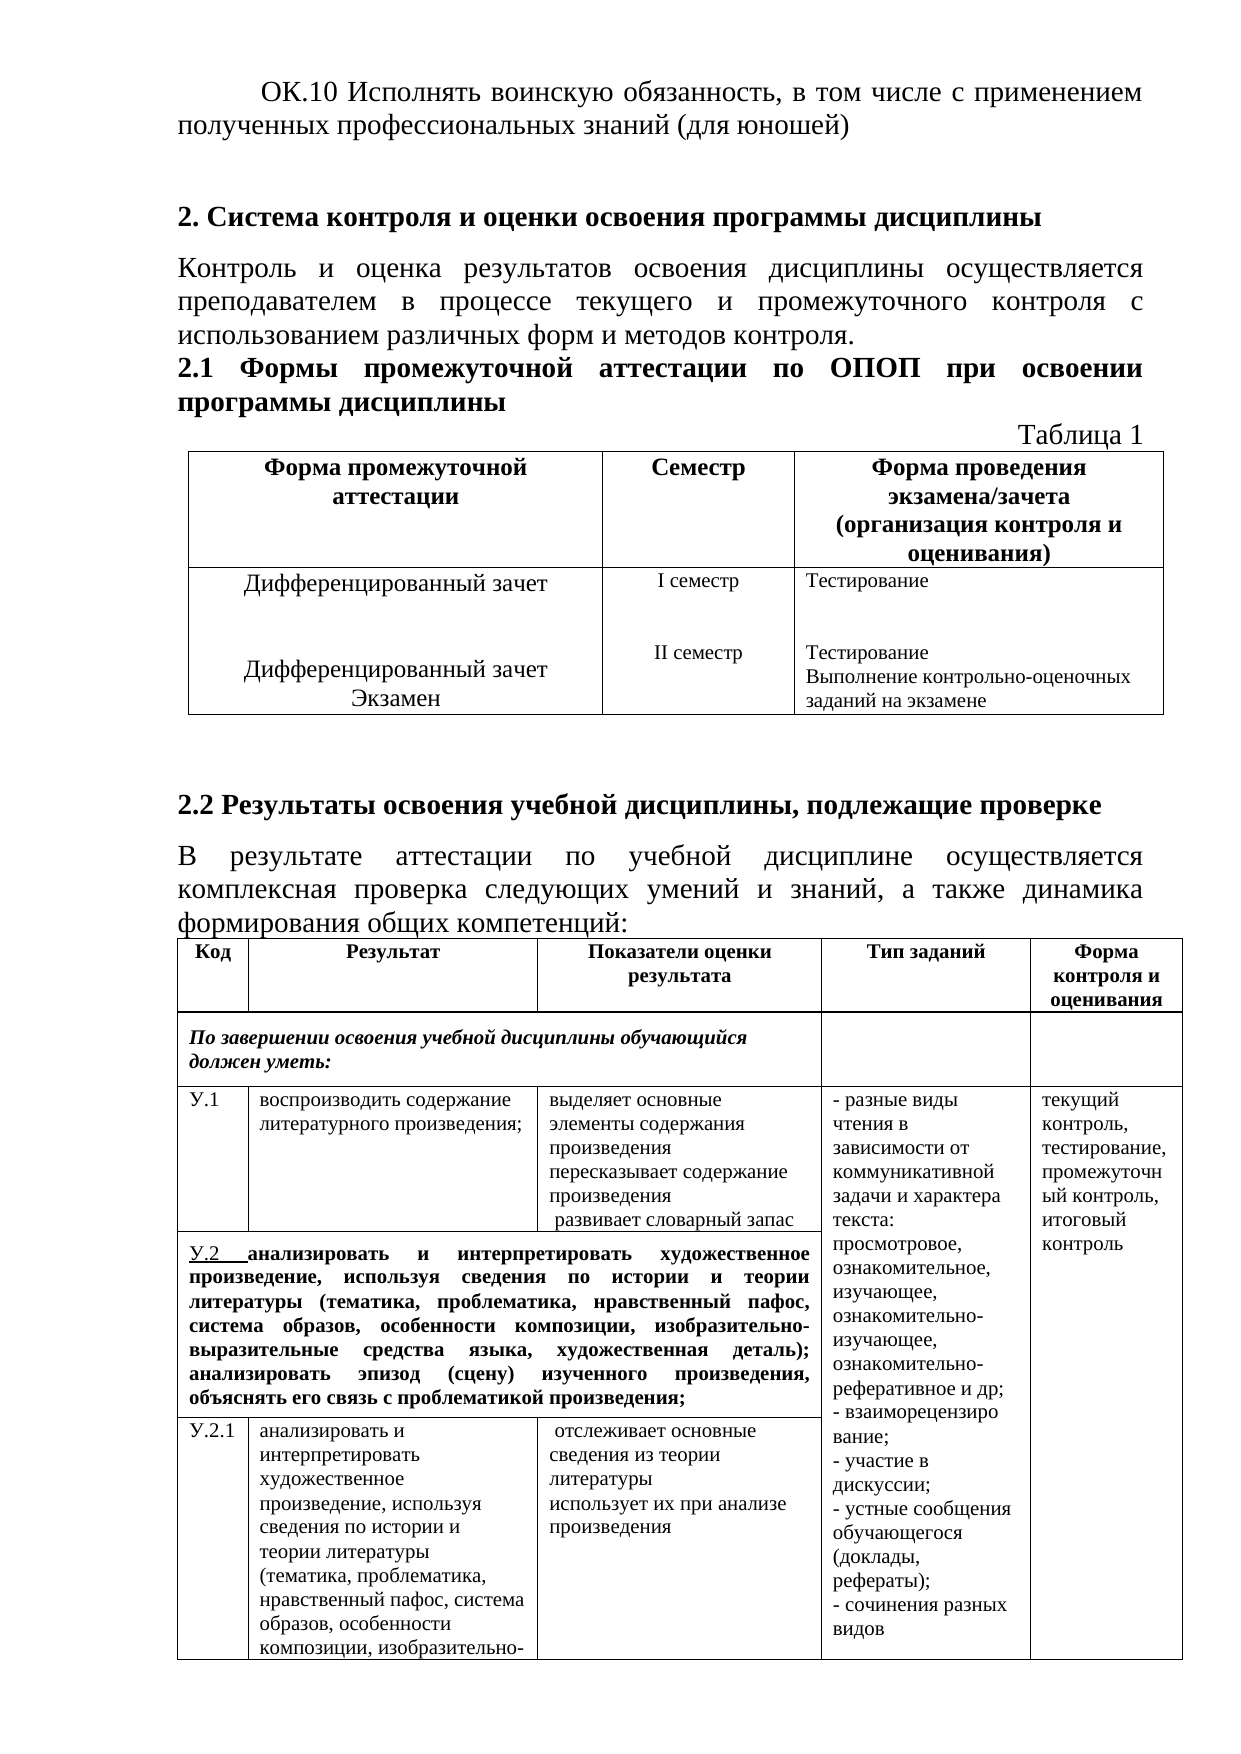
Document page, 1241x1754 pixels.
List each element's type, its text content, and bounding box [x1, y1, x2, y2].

table_header Код [178, 939, 248, 1011]
table_cell У.2.1 [178, 1418, 248, 1659]
table_cell выделяет основные элементы содержания произведения пересказывает содержание произведения развивает словарный запас [538, 1087, 821, 1231]
text В результате аттестации по учебной дисциплине осуществляется комплексная проверка следующих умений и знаний, а также динамика формирования общих компетенций: [177, 838, 1144, 938]
table_header Результат [249, 939, 537, 1011]
table_header Семестр [603, 452, 794, 567]
table_cell - разные виды чтения в зависимости от коммуникативной задачи и характера текста: просмотровое, ознакомительное, изучающее, ознакомительно-изучающее, ознакомительно-реферативное и др; - взаиморецензиро вание; - участие в дискуссии; - устные сообщения обучающегося (доклады, рефераты); - сочинения разных видов (размышление, эссе, размышление – ответ на вопрос, рассуждение на дискуссионную тему, сочинение в жанре рекламы, сочинение в жанре дневниковых записей, сочинение в жанре письма); - тесты; - работа с критической литературой; - оформление презентаций; - заучивание наизусть стихов и прозаического текста; - отработка навыков выразительного чтения изучаемых произведений, с соблюдением норм литературного произношения - работа с различными информационными источниками: учебно-научными текстами, справочной литературой, средствами массовой информации (в том числе представленных в электронном виде), - написание различных видов сочинений (эссе, отзыв, зарисовка и т.д.); - работа с литературоведческими словарями и справочниками; - публичные выступления с подготовленными докладами, сообщениями, презентациями [822, 1087, 1030, 1659]
table_cell У.2 анализировать и интерпретировать художественное произведение, используя сведения по истории и теории литературы (тематика, проблематика, нравственный пафос, система образов, особенности композиции, изобразительно-выразительные средства языка, художественная деталь); анализировать эпизод (сцену) изученного произведения, объяснять его связь с проблематикой произведения; [178, 1232, 821, 1417]
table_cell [538, 1418, 821, 1659]
table_cell I семестр II семестр [603, 568, 794, 714]
text Таблица 1 [177, 417, 1144, 451]
table_header Форма проведения экзамена/зачета (организация контроля и оценивания) [795, 452, 1163, 567]
table_cell [822, 1013, 1030, 1086]
table_cell [1031, 1013, 1182, 1086]
table_header Показатели оценки результата [538, 939, 821, 1011]
text 2. Система контроля и оценки освоения программы дисциплины [177, 199, 1144, 233]
text 2.1 Формы промежуточной аттестации по ОПОП при освоении программы дисциплины [177, 350, 1144, 417]
text 2.2 Результаты освоения учебной дисциплины, подлежащие проверке [177, 787, 1144, 821]
table_cell По завершении освоения учебной дисциплины обучающийся должен уметь: [178, 1013, 821, 1086]
table_header Тип заданий [822, 939, 1030, 1011]
text ОК.10 Исполнять воинскую обязанность, в том числе с применением полученных профессиональных знаний (для юношей) [177, 74, 1144, 141]
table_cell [249, 1418, 537, 1659]
table_header Форма контроля и оценивания [1031, 939, 1182, 1011]
table_cell текущий контроль, тестирование, промежуточный контроль, итоговый контроль [1031, 1087, 1182, 1659]
table_header Форма промежуточной аттестации [189, 452, 602, 567]
text Контроль и оценка результатов освоения дисциплины осуществляется преподавателем в процессе текущего и промежуточного контроля с использованием различных форм и методов контроля. [177, 250, 1144, 350]
table_cell Дифференцированный зачет Дифференцированный зачет Экзамен [189, 568, 602, 714]
table_cell Тестирование Тестирование Выполнение контрольно-оценочных заданий на экзамене [795, 568, 1163, 714]
table_cell У.1 [178, 1087, 248, 1231]
table_cell воспроизводить содержание литературного произведения; [249, 1087, 537, 1231]
